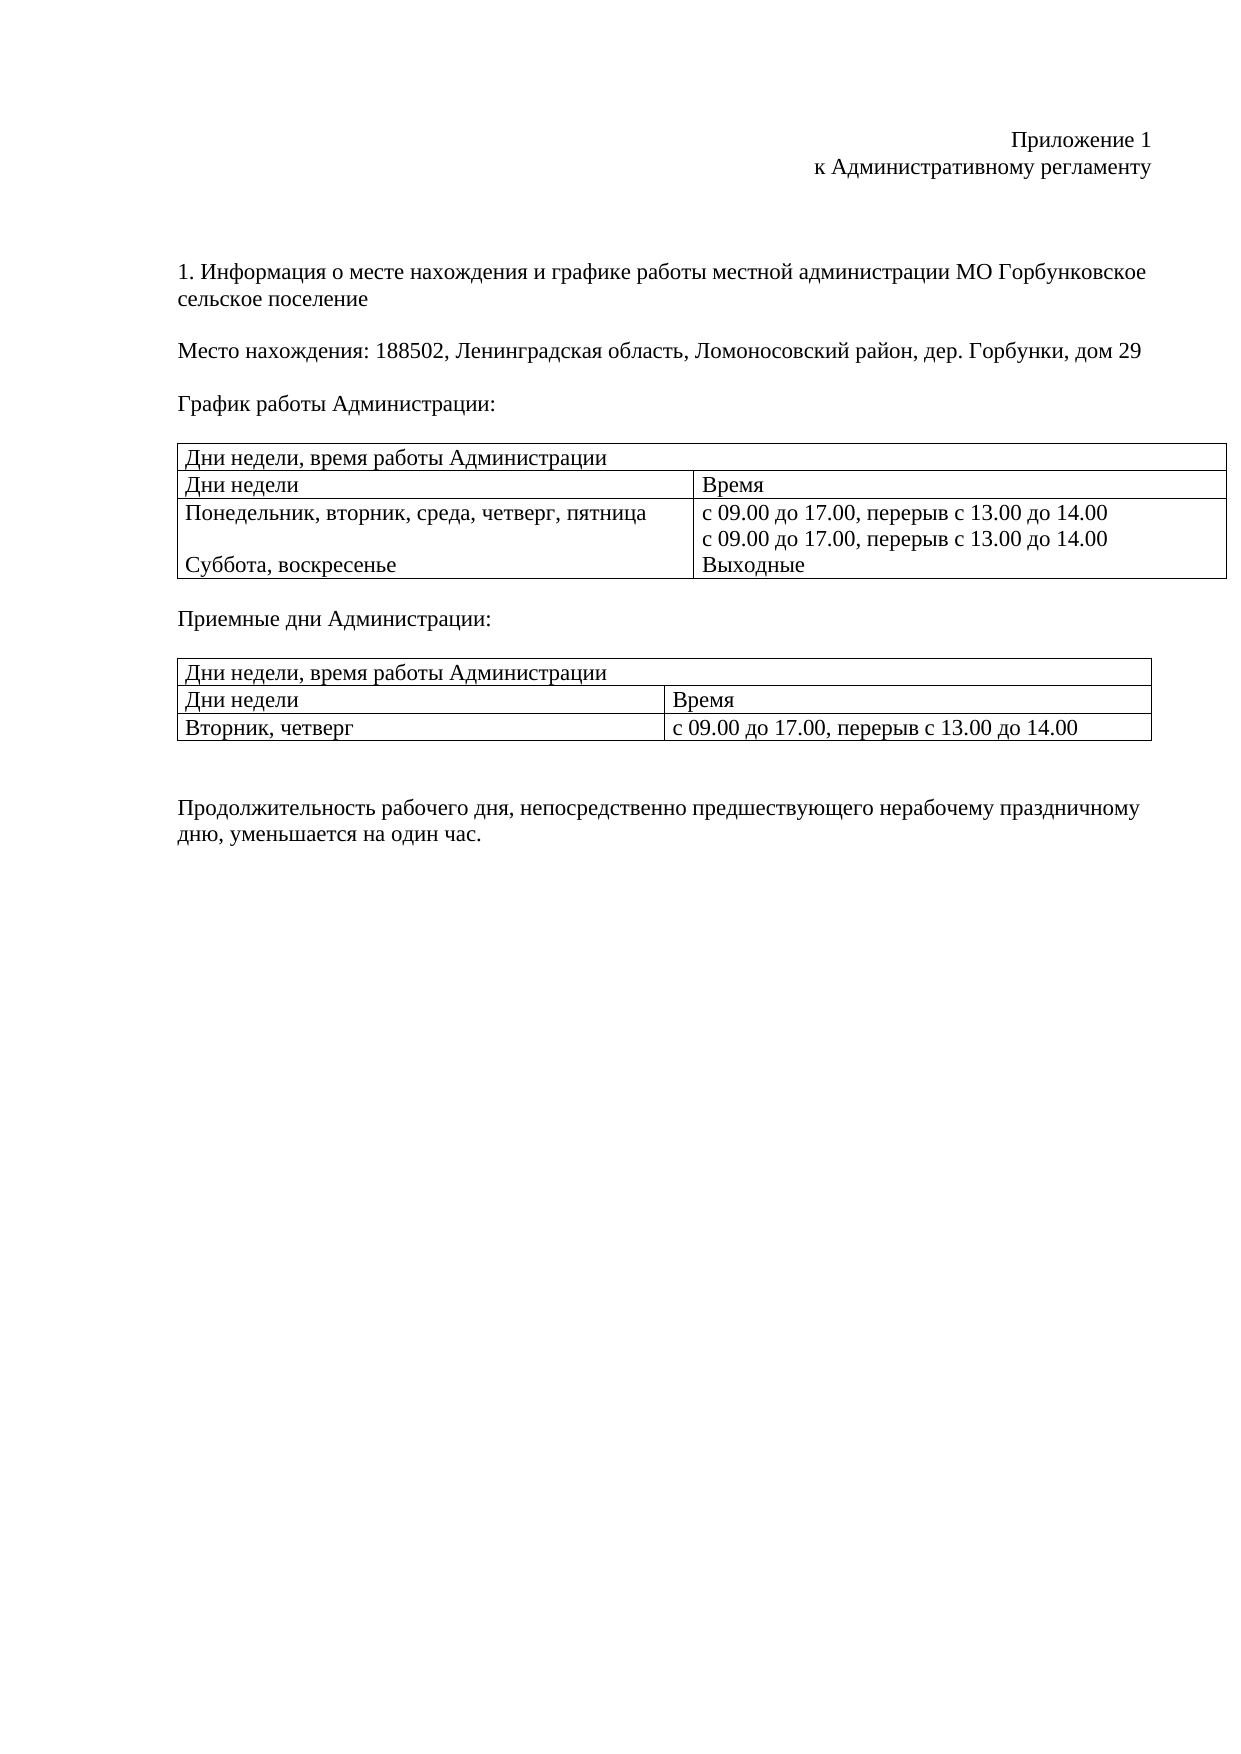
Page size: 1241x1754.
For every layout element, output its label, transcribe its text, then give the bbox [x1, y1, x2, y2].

text к Административному регламенту [177, 153, 1152, 179]
table_cell с 09.00 до 17.00, перерыв с 13.00 до 14.00 [665, 714, 1151, 740]
text Место нахождения: 188502, Ленинградская область, Ломоносовский район, дер. Горбунки, дом 29 [177, 337, 1152, 364]
table_cell с 09.00 до 17.00, перерыв с 13.00 до 14.00 [694, 499, 1226, 525]
text Приложение 1 [177, 126, 1152, 153]
table_cell Время [665, 686, 1151, 712]
table_cell Понедельник, вторник, среда, четверг, пятница [178, 499, 693, 525]
text График работы Администрации: [177, 390, 1152, 416]
table_cell Время [694, 471, 1226, 497]
text 1. Информация о месте нахождения и графике работы местной администрации МО Горбунковское сельское поселение [177, 258, 1152, 311]
table_cell с 09.00 до 17.00, перерыв с 13.00 до 14.00 Выходные [694, 525, 1226, 578]
table_cell Вторник, четверг [178, 714, 664, 740]
table_header Дни недели, время работы Администрации [178, 444, 1226, 470]
text Продолжительность рабочего дня, непосредственно предшествующего нерабочему праздничному дню, уменьшается на один час. [177, 794, 1152, 846]
table_cell Дни недели [178, 686, 664, 712]
table_cell Дни недели [178, 471, 693, 497]
table_header Дни недели, время работы Администрации [178, 659, 1151, 685]
text Приемные дни Администрации: [177, 605, 1152, 631]
table_cell Суббота, воскресенье [178, 525, 693, 578]
